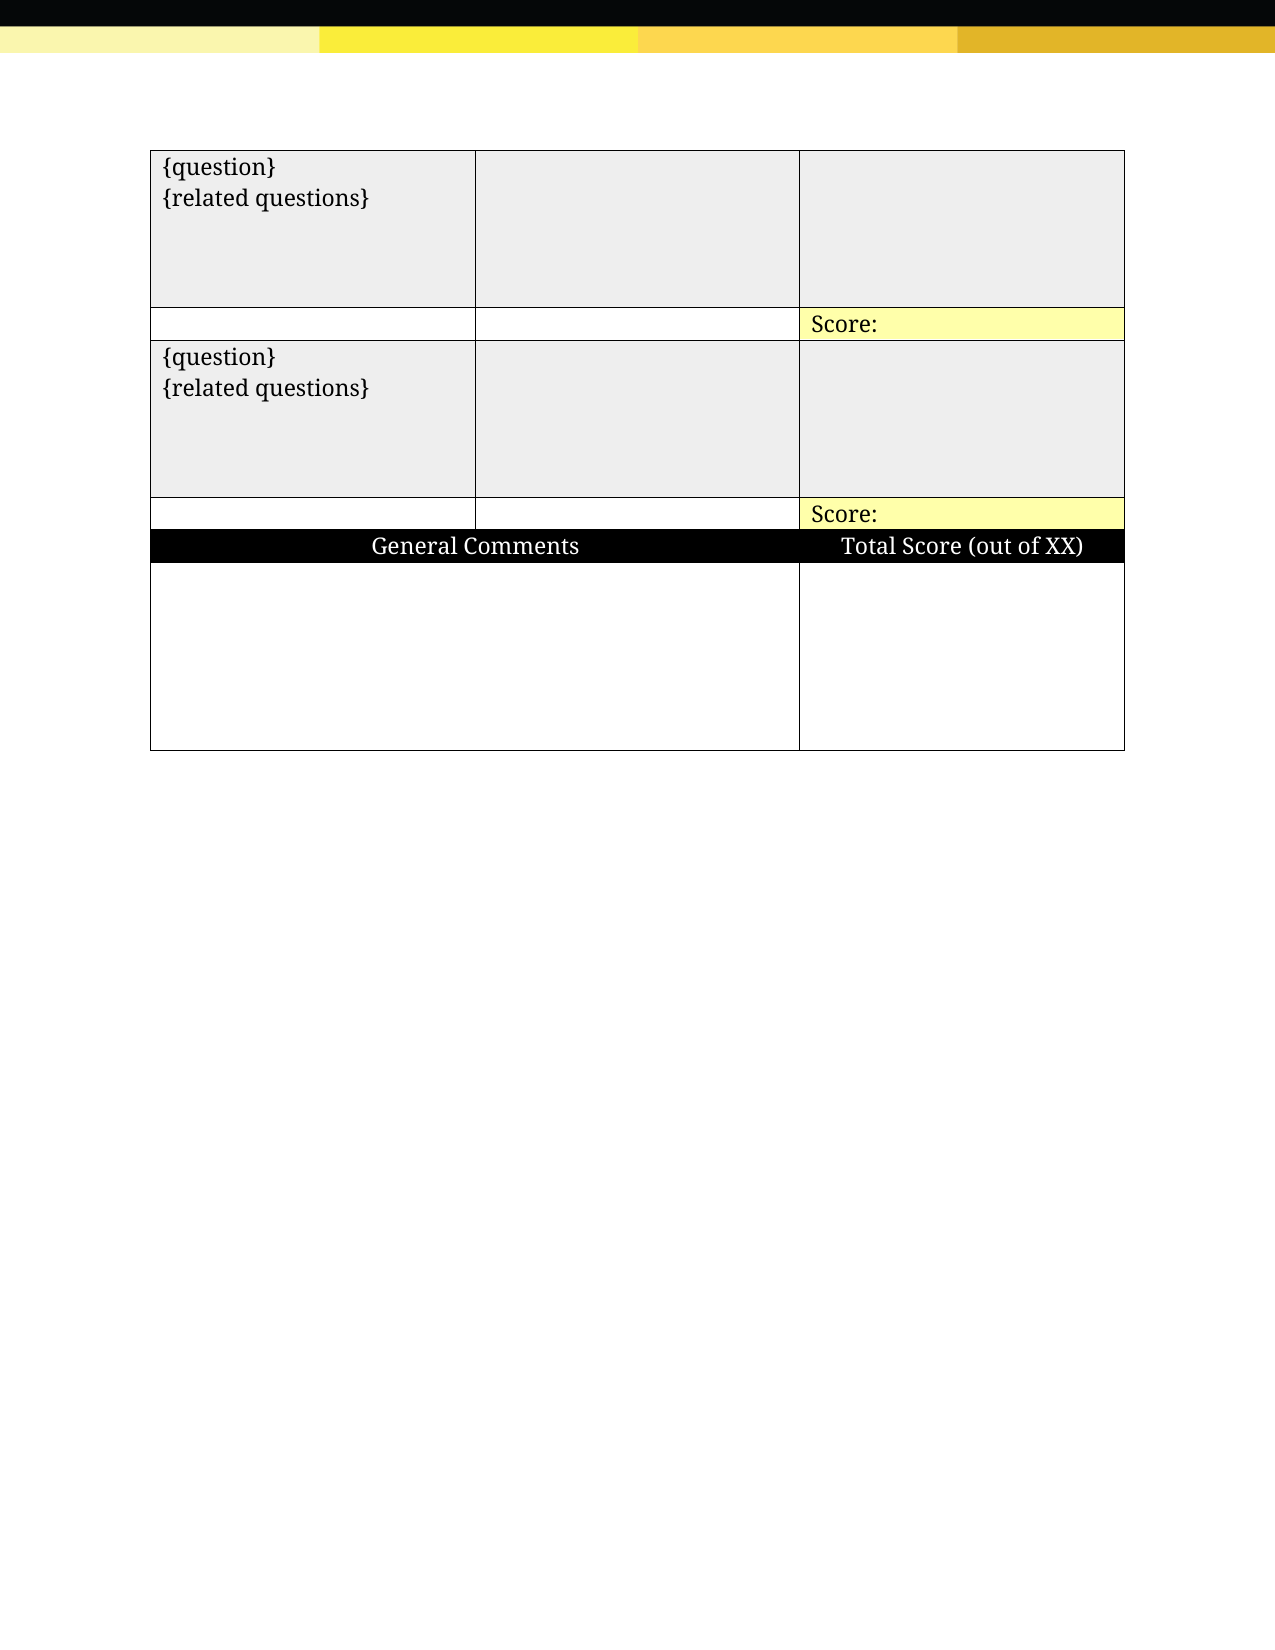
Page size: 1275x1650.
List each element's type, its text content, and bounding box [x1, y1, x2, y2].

table_cell [151, 308, 475, 339]
table_cell {question} {related questions} [151, 341, 475, 497]
table_cell [476, 151, 799, 307]
table_cell [800, 151, 1124, 307]
table_cell [476, 341, 799, 497]
table_cell Score: [800, 498, 1124, 529]
table_cell Total Score (out of XX) [800, 530, 1124, 561]
picture [0, 0, 1275, 53]
table_cell Score: [800, 308, 1124, 339]
table_cell [151, 563, 799, 750]
table_cell [800, 563, 1124, 750]
table_cell [476, 308, 799, 339]
table_cell General Comments [151, 530, 799, 561]
table_cell {question} {related questions} [151, 151, 475, 307]
table_cell [476, 498, 799, 529]
table_cell [800, 341, 1124, 497]
table_cell [151, 498, 475, 529]
